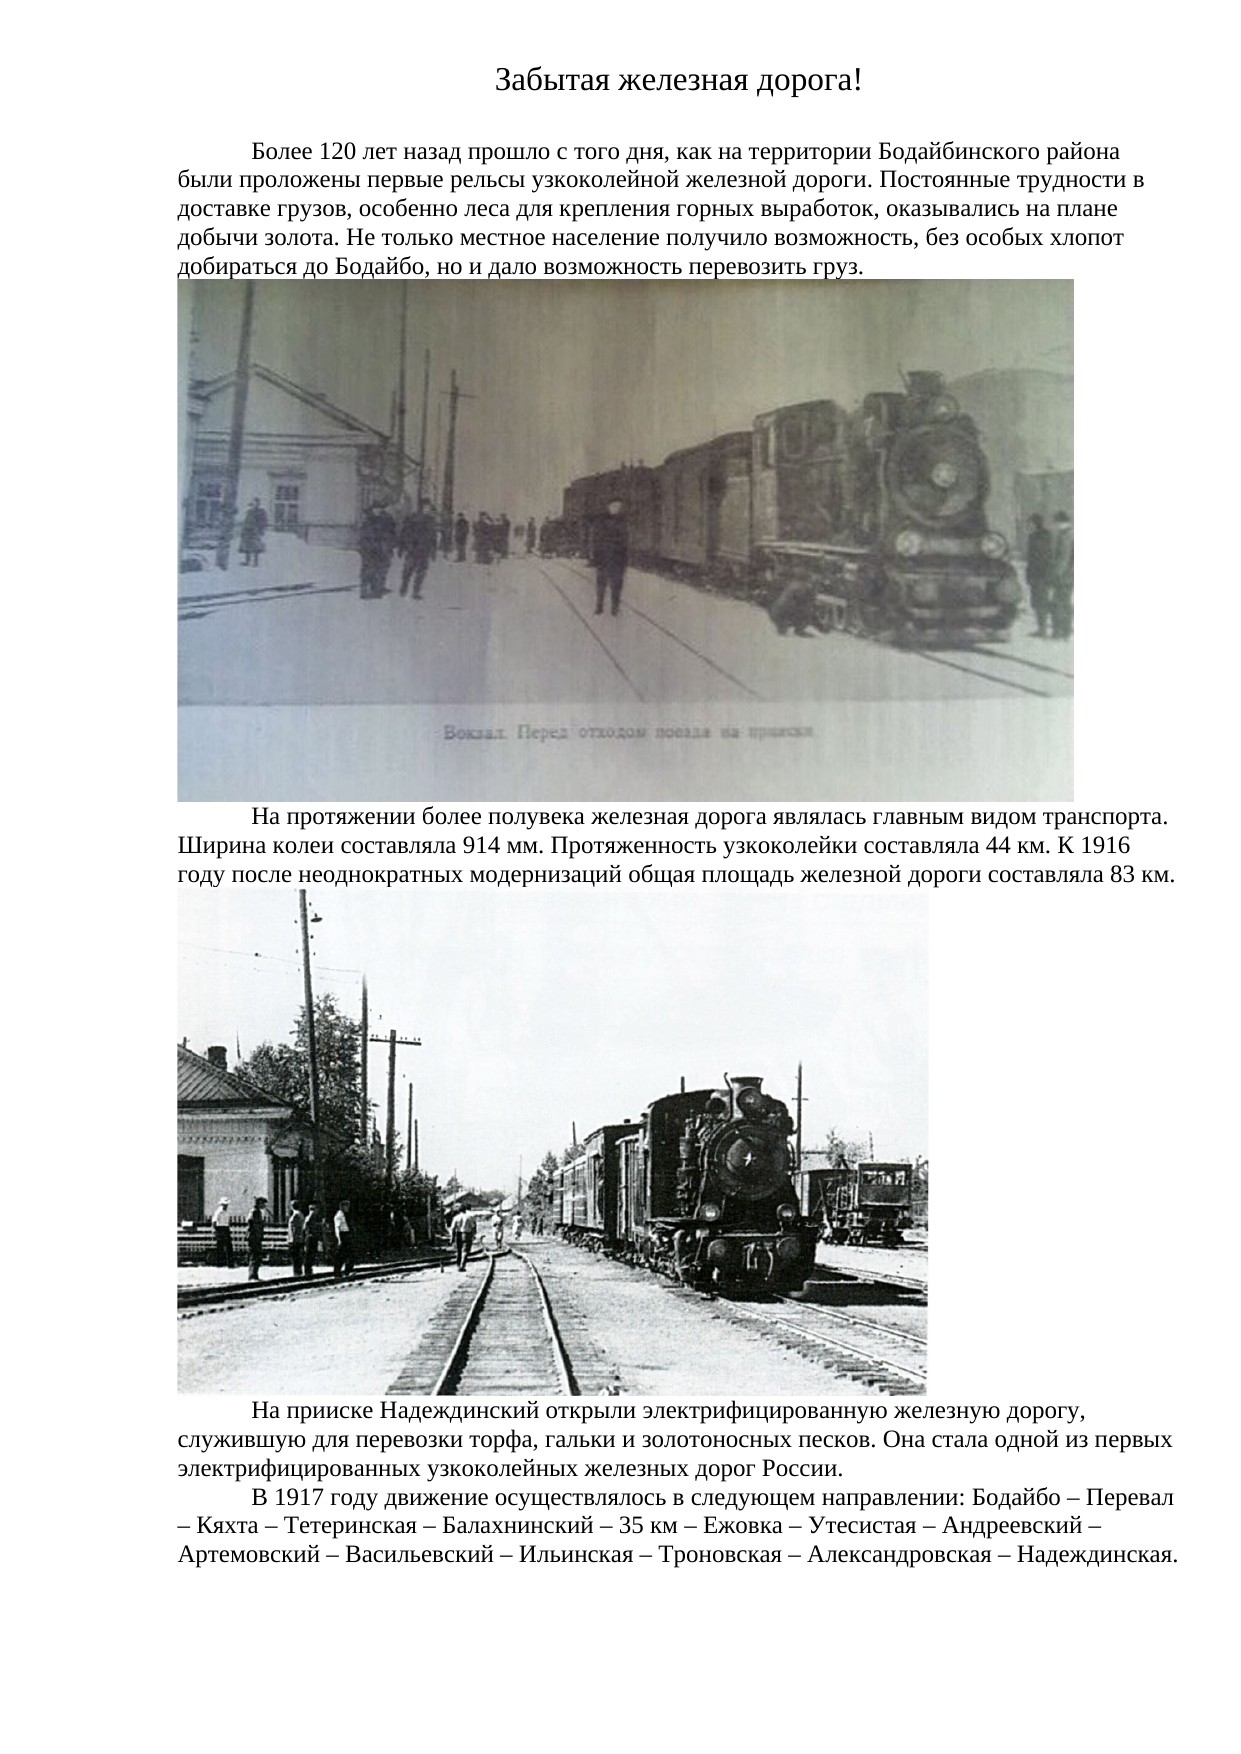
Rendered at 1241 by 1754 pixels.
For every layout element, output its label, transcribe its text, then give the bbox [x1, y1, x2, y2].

picture [177, 279, 1074, 802]
text Более 120 лет назад прошло с того дня, как на территории Бодайбинского района были проложены первые рельсы узкоколейной железной дороги. Постоянные трудности в доставке грузов, особенно леса для крепления горных выработок, оказывались на плане добычи золота. Не только местное население получило возможность, без особых хлопот добираться до Бодайбо, но и дало возможность перевозить груз. [177, 136, 1181, 279]
text В 1917 году движение осуществлялось в следующем направлении: Бодайбо – Перевал – Кяхта – Тетеринская – Балахнинский – 35 км – Ежовка – Утесистая – Андреевский – Артемовский – Васильевский – Ильинская – Троновская – Александровская – Надеждинская. [177, 1482, 1181, 1568]
text На протяжении более полувека железная дорога являлась главным видом транспорта. Ширина колеи составляла 914 мм. Протяженность узкоколейки составляла 44 км. К 1916 году после неоднократных модернизаций общая площадь железной дороги составляла 83 км. [177, 801, 1181, 888]
text Забытая железная дорога! [177, 59, 1181, 97]
text На прииске Надеждинский открыли электрифицированную железную дорогу, служившую для перевозки торфа, гальки и золотоносных песков. Она стала одной из первых электрифицированных узкоколейных железных дорог России. [177, 1395, 1181, 1482]
picture [177, 887, 929, 1396]
